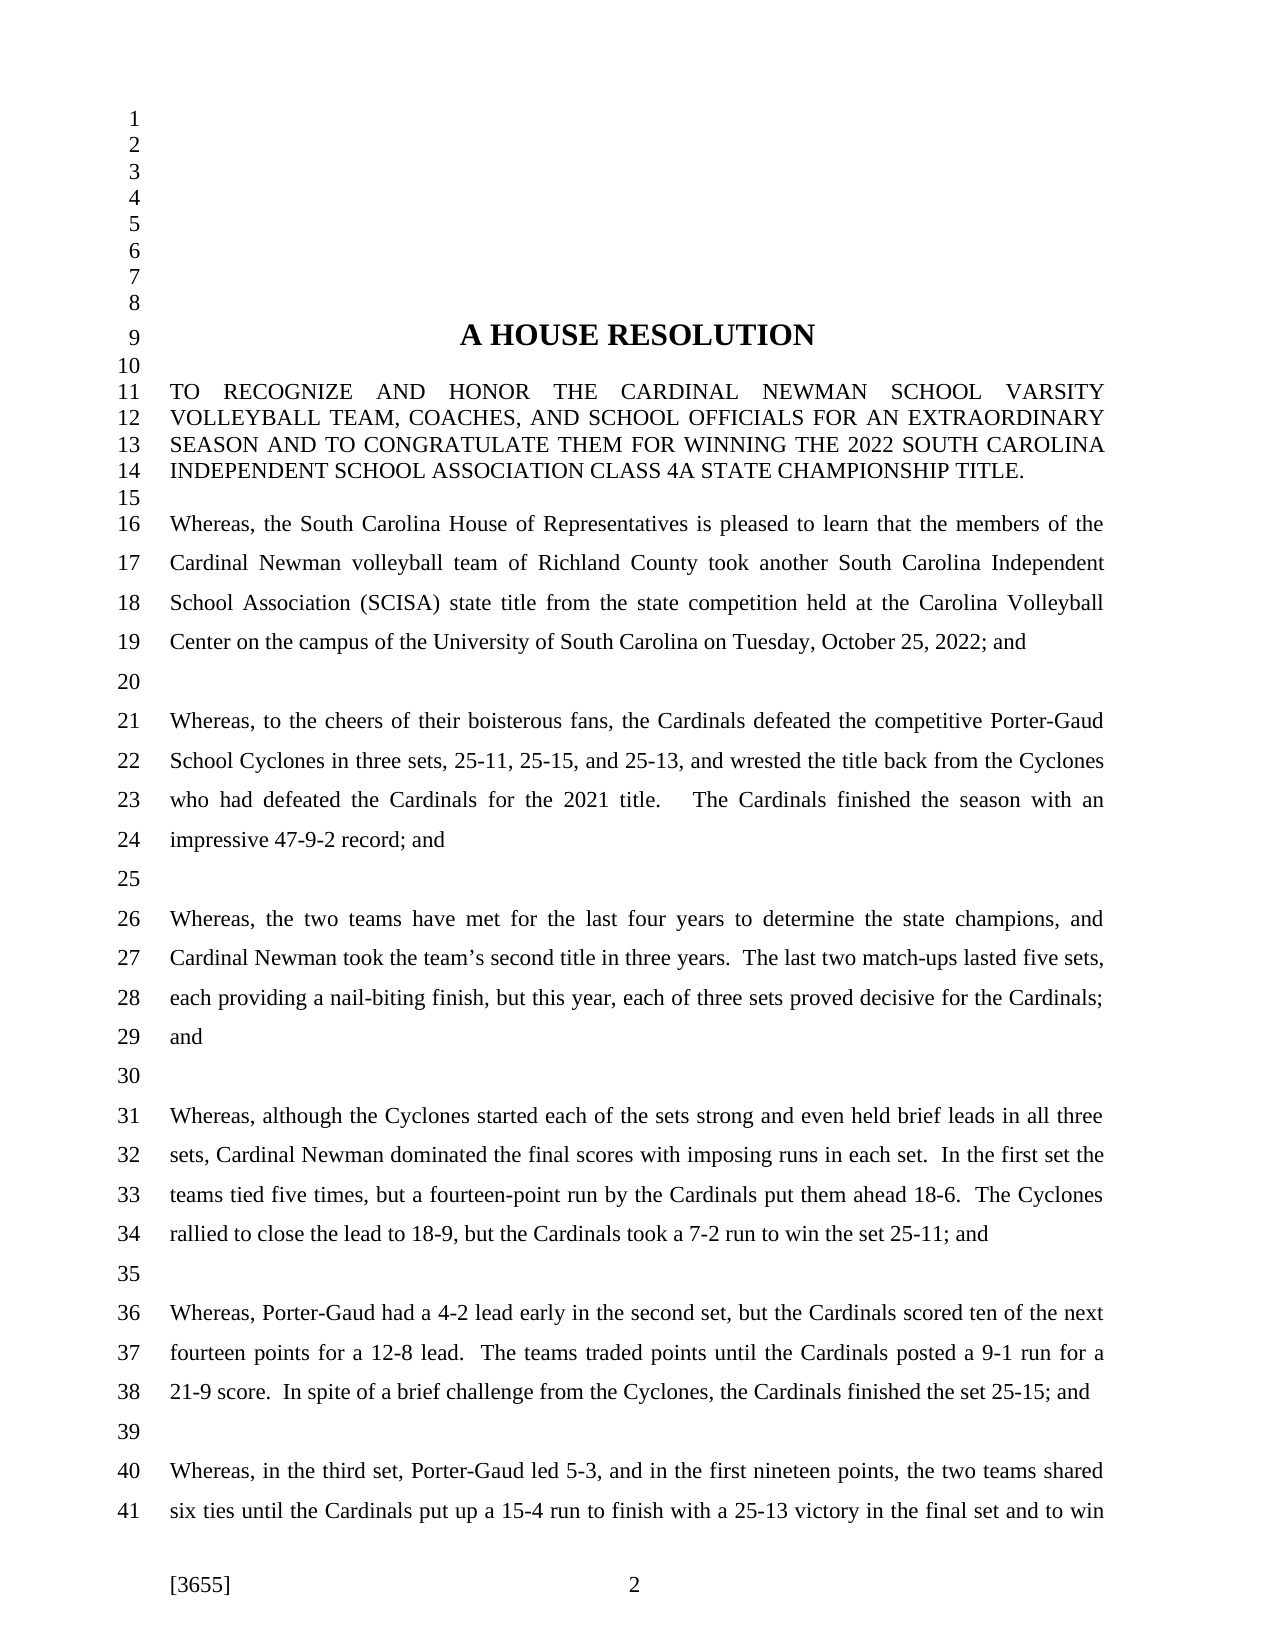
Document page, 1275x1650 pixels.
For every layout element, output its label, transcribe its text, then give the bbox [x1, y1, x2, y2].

text Whereas, the two teams have met for the last four years to determine the state champions, and Cardinal Newman took the team’s second title in three years. The last two match-ups lasted five sets, each providing a nail-biting finish, but this year, each of three sets proved decisive for the Cardinals; and [169, 905, 1106, 1049]
text Whereas, Porter-Gaud had a 4-2 lead early in the second set, but the Cardinals scored ten of the next fourteen points for a 12-8 lead. The teams traded points until the Cardinals posted a 9-1 run for a 21-9 score. In spite of a brief challenge from the Cyclones, the Cardinals finished the set 25-15; and [169, 1299, 1106, 1405]
text Whereas, although the Cyclones started each of the sets strong and even held brief leads in all three sets, Cardinal Newman dominated the final scores with imposing runs in each set. In the first set the teams tied five times, but a fourteen-point run by the Cardinals put them ahead 18-6. The Cyclones rallied to close the lead to 18-9, but the Cardinals took a 7-2 run to win the set 25-11; and [169, 1102, 1106, 1247]
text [169, 1457, 1106, 1523]
text A RESOLUTION [169, 316, 1106, 352]
text Whereas, the South Carolina House of Representatives is pleased to learn that the members of the Cardinal Newman volleyball team of Richland County took another South Carolina Independent School Association (SCISA) state title from the state competition held at the Carolina Volleyball Center on the campus of the University of South Carolina on Tuesday, October 25, 2022; and [169, 510, 1106, 655]
text Whereas, to the cheers of their boisterous fans, the Cardinals defeated the competitive Porter-Gaud School Cyclones in three sets, 25-11, 25-15, and 25-13, and wrested the title back from the Cyclones who had defeated the Cardinals for the 2021 title. The Cardinals finished the season with an impressive 47-9-2 record; and [169, 707, 1106, 852]
